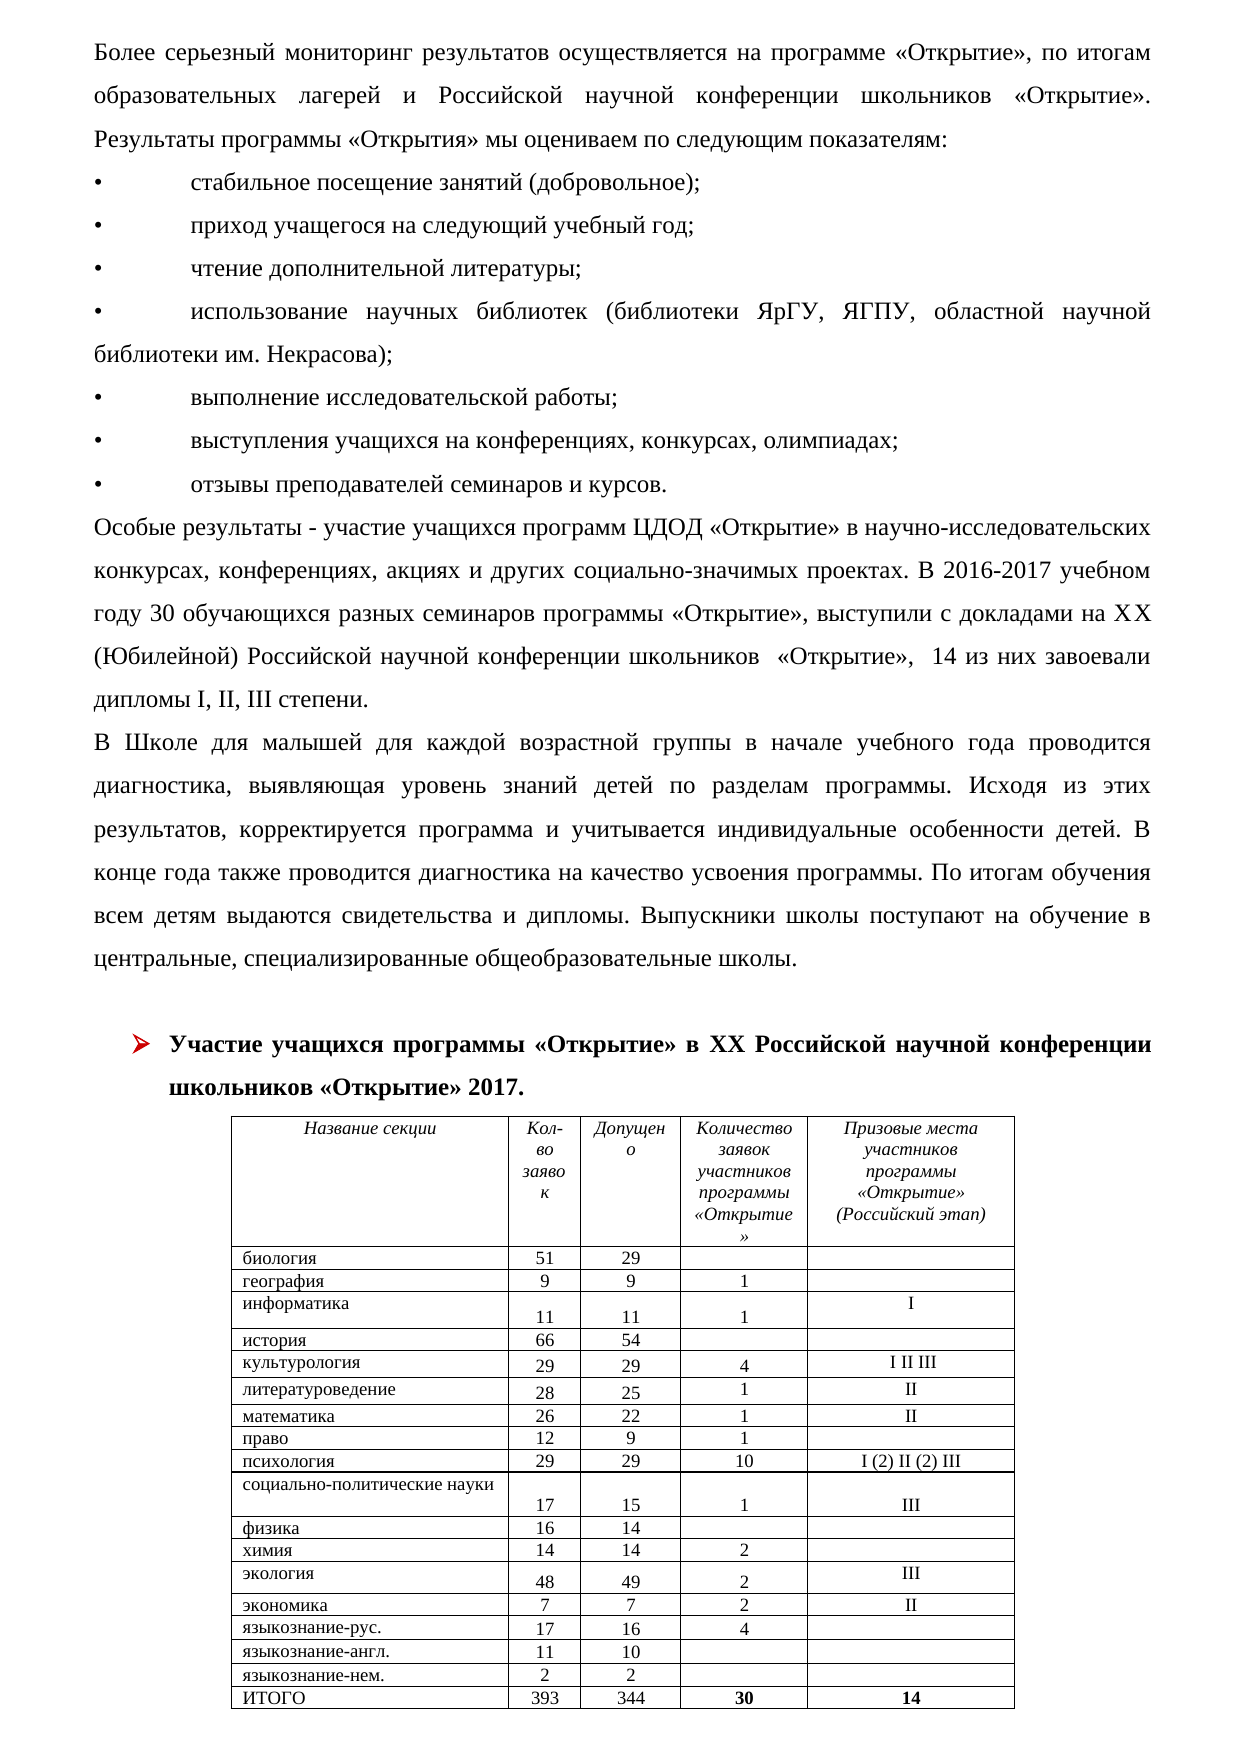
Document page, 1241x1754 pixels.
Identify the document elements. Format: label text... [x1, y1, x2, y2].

table_cell 22 [581, 1405, 680, 1426]
text • приход учащегося на следующий учебный год; [94, 210, 1152, 239]
table_cell 10 [581, 1640, 680, 1663]
table_cell 14 [808, 1687, 1014, 1708]
table_cell 17 [509, 1616, 580, 1639]
table_cell психология [232, 1450, 508, 1471]
table_cell культурология [232, 1351, 508, 1377]
table_cell II [808, 1405, 1014, 1426]
table_cell [808, 1517, 1014, 1538]
table_cell 11 [581, 1292, 680, 1328]
table_cell 29 [509, 1450, 580, 1471]
table_cell экономика [232, 1594, 508, 1615]
table_cell 2 [581, 1664, 680, 1686]
table_cell химия [232, 1539, 508, 1561]
table_cell 14 [581, 1517, 680, 1538]
table_cell литературоведение [232, 1378, 508, 1403]
table_cell III [808, 1473, 1014, 1516]
table_cell I II III [808, 1351, 1014, 1377]
table_cell 54 [581, 1329, 680, 1350]
table_cell география [232, 1270, 508, 1291]
table_cell биология [232, 1247, 508, 1269]
table_cell информатика [232, 1292, 508, 1328]
table_cell 393 [509, 1687, 580, 1708]
table_cell 4 [681, 1351, 807, 1377]
text • использование научных библиотек (библиотеки ЯрГУ, ЯГПУ, областной научной библиотеки им. Некрасова); [94, 296, 1152, 368]
table_cell II [808, 1378, 1014, 1403]
table_cell [808, 1270, 1014, 1291]
table_cell 1 [681, 1405, 807, 1426]
table_cell экология [232, 1562, 508, 1593]
table_cell 7 [509, 1594, 580, 1615]
table_cell [681, 1517, 807, 1538]
table_cell [681, 1664, 807, 1686]
table_cell 16 [581, 1616, 680, 1639]
table_cell [808, 1664, 1014, 1686]
table_cell II [808, 1594, 1014, 1615]
table_cell 29 [581, 1351, 680, 1377]
table_cell 49 [581, 1562, 680, 1593]
table_cell 9 [581, 1427, 680, 1449]
table_cell [808, 1539, 1014, 1561]
table_cell 14 [581, 1539, 680, 1561]
text • чтение дополнительной литературы; [94, 253, 1152, 282]
table_cell 11 [509, 1292, 580, 1328]
table_cell 4 [681, 1616, 807, 1639]
table_cell 48 [509, 1562, 580, 1593]
table_cell социально-политические науки [232, 1473, 508, 1516]
text • выполнение исследовательской работы; [94, 382, 1152, 411]
table_cell 7 [581, 1594, 680, 1615]
table_cell 9 [581, 1270, 680, 1291]
table_cell [808, 1427, 1014, 1449]
table_cell [808, 1329, 1014, 1350]
table_cell 1 [681, 1292, 807, 1328]
table_cell языкознание-англ. [232, 1640, 508, 1663]
table_cell 1 [681, 1473, 807, 1516]
table_cell право [232, 1427, 508, 1449]
table_cell [681, 1329, 807, 1350]
table_cell 1 [681, 1427, 807, 1449]
list Участие учащихся программы «Открытие» в XX Российской научной конференции школьников «Открытие» 2017. [131, 1029, 1152, 1101]
table_cell [808, 1640, 1014, 1663]
text • стабильное посещение занятий (добровольное); [94, 167, 1152, 196]
text • выступления учащихся на конференциях, конкурсах, олимпиадах; [94, 426, 1152, 454]
table_cell 2 [681, 1539, 807, 1561]
table_cell 2 [681, 1594, 807, 1615]
table_cell 9 [509, 1270, 580, 1291]
table_cell ИТОГО [232, 1687, 508, 1708]
table_header Кол-во заявок [509, 1117, 580, 1246]
table_cell 66 [509, 1329, 580, 1350]
table_header Название секции [232, 1117, 508, 1246]
text Более серьезный мониторинг результатов осуществляется на программе «Открытие», по итогам образовательных лагерей и Российской научной конференции школьников «Открытие». Результаты программы «Открытия» мы оцениваем по следующим показателям: [94, 37, 1152, 152]
table_cell история [232, 1329, 508, 1350]
table_cell I (2) II (2) III [808, 1450, 1014, 1471]
table_cell 25 [581, 1378, 680, 1403]
table_cell 15 [581, 1473, 680, 1516]
table_cell 2 [681, 1562, 807, 1593]
table_cell [681, 1640, 807, 1663]
table_cell 28 [509, 1378, 580, 1403]
table_cell математика [232, 1405, 508, 1426]
table_header Допущено [581, 1117, 680, 1246]
table_cell 10 [681, 1450, 807, 1471]
table_cell [681, 1247, 807, 1269]
table_cell 30 [681, 1687, 807, 1708]
table_cell 51 [509, 1247, 580, 1269]
table_cell 12 [509, 1427, 580, 1449]
table_cell [808, 1616, 1014, 1639]
table_cell языкознание-нем. [232, 1664, 508, 1686]
table_header Количество заявок участников программы «Открытие» [681, 1117, 807, 1246]
text Особые результаты - участие учащихся программ ЦДОД «Открытие» в научно-исследовательских конкурсах, конференциях, акциях и других социально-значимых проектах. В 2016-2017 учебном году 30 обучающихся разных семинаров программы «Открытие», выступили с докладами на XX (Юбилейной) Российской научной конференции школьников «Открытие», 14 из них завоевали дипломы I, II, III степени. [94, 512, 1152, 713]
text • отзывы преподавателей семинаров и курсов. [94, 469, 1152, 497]
table_cell 14 [509, 1539, 580, 1561]
table_header Призовые места участников программы «Открытие» (Российский этап) [808, 1117, 1014, 1246]
table_cell 29 [581, 1247, 680, 1269]
table_cell 1 [681, 1270, 807, 1291]
table_cell 16 [509, 1517, 580, 1538]
table_cell физика [232, 1517, 508, 1538]
table_cell [808, 1247, 1014, 1269]
table_cell 11 [509, 1640, 580, 1663]
table_cell языкознание-рус. [232, 1616, 508, 1639]
table_cell 344 [581, 1687, 680, 1708]
text В Школе для малышей для каждой возрастной группы в начале учебного года проводится диагностика, выявляющая уровень знаний детей по разделам программы. Исходя из этих результатов, корректируется программа и учитывается индивидуальные особенности детей. В конце года также проводится диагностика на качество усвоения программы. По итогам обучения всем детям выдаются свидетельства и дипломы. Выпускники школы поступают на обучение в центральные, специализированные общеобразовательные школы. [94, 727, 1152, 972]
table_cell 17 [509, 1473, 580, 1516]
table_cell I [808, 1292, 1014, 1328]
table_cell 29 [509, 1351, 580, 1377]
table_cell 29 [581, 1450, 680, 1471]
table_cell 1 [681, 1378, 807, 1403]
table_cell 26 [509, 1405, 580, 1426]
table_cell 2 [509, 1664, 580, 1686]
table_cell III [808, 1562, 1014, 1593]
